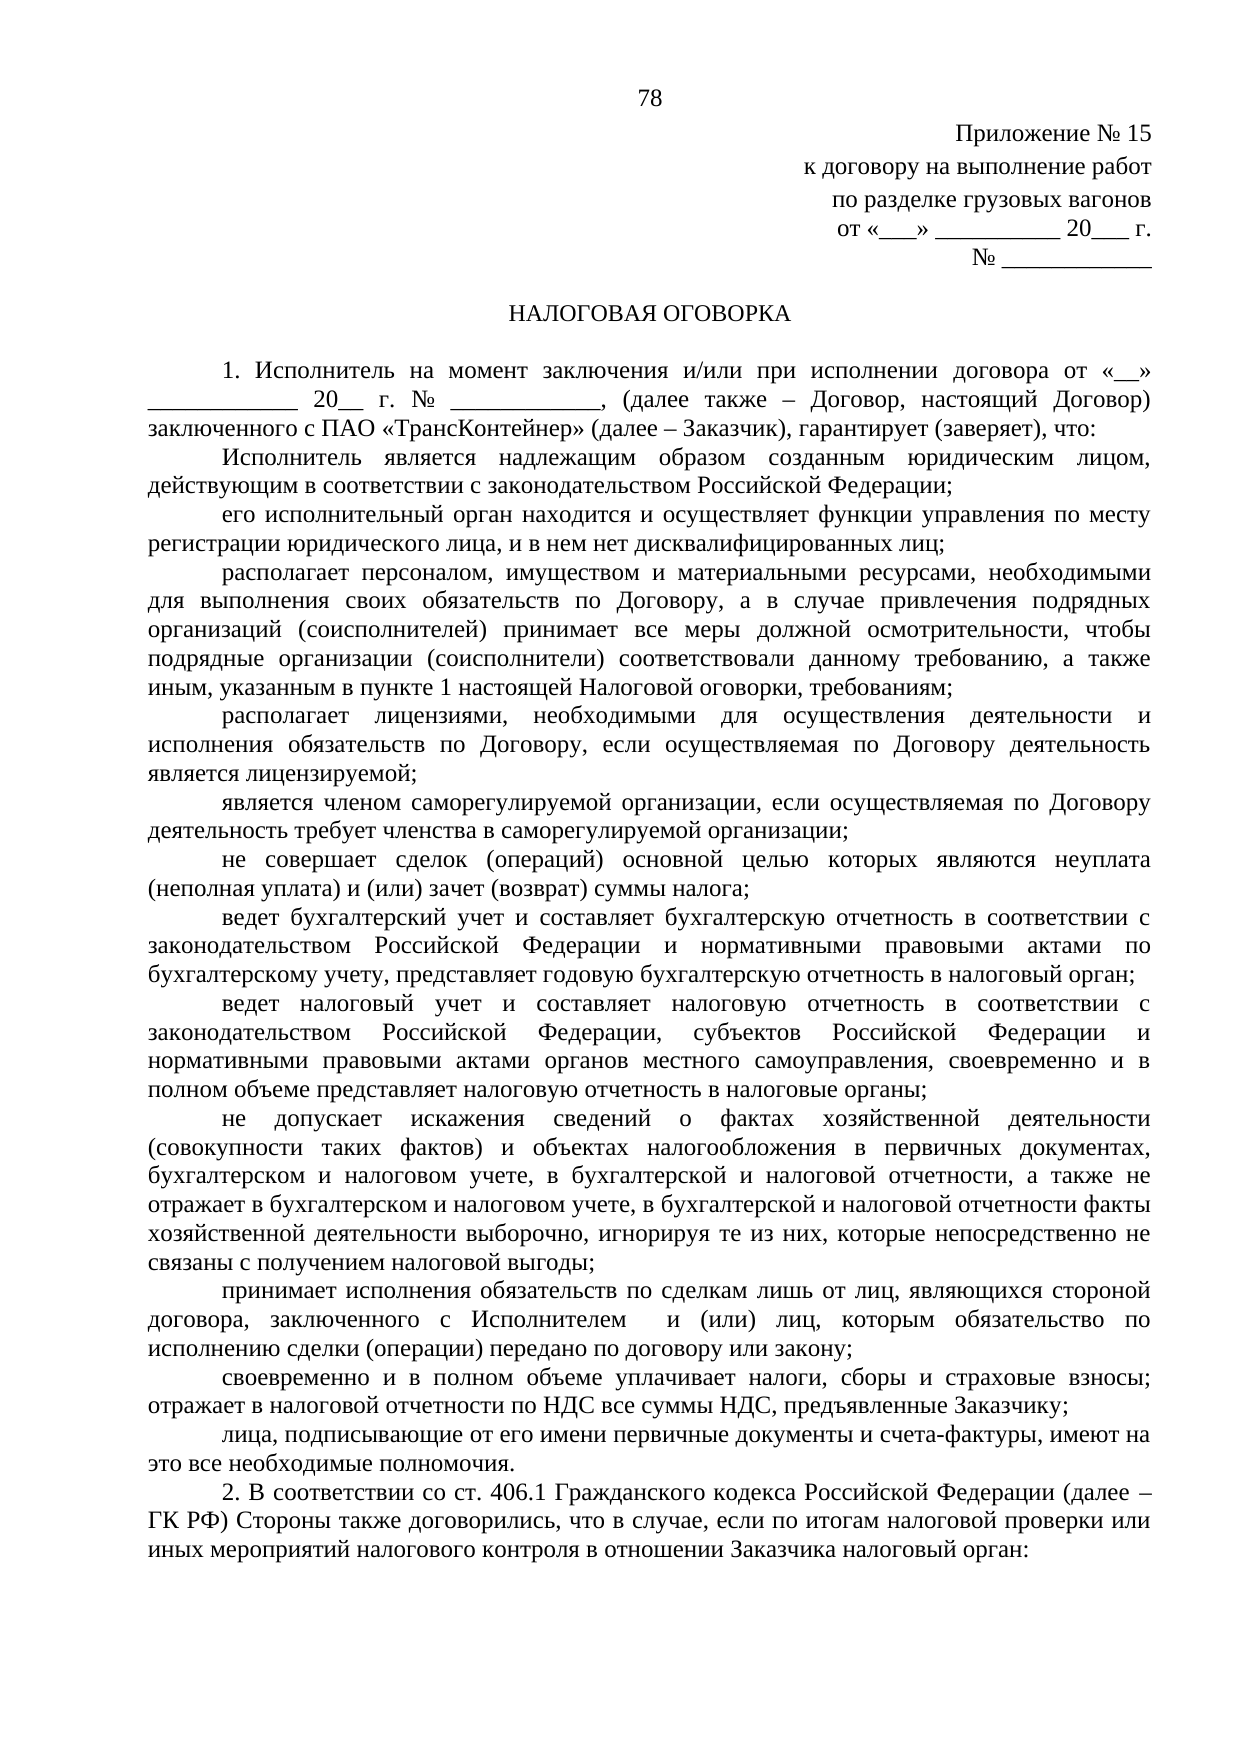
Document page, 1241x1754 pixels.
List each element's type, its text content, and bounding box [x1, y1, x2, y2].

text от «___» __________ 20___ г. [148, 213, 1152, 242]
text не совершает сделок (операций) основной целью которых являются неуплата (неполная уплата) и (или) зачет (возврат) суммы налога; [148, 844, 1152, 902]
text располагает персоналом, имуществом и материальными ресурсами, необходимыми для выполнения своих обязательств по Договору, а в случае привлечения подрядных организаций (соисполнителей) принимает все меры должной осмотрительности, чтобы подрядные организации (соисполнители) соответствовали данному требованию, а также иным, указанным в пункте 1 настоящей Налоговой оговорки, требованиям; [148, 557, 1152, 701]
text ведет налоговый учет и составляет налоговую отчетность в соответствии с законодательством Российской Федерации, субъектов Российской Федерации и нормативными правовыми актами органов местного самоуправления, своевременно и в полном объеме представляет налоговую отчетность в налоговые органы; [148, 988, 1152, 1103]
text ведет бухгалтерский учет и составляет бухгалтерскую отчетность в соответствии с законодательством Российской Федерации и нормативными правовыми актами по бухгалтерскому учету, представляет годовую бухгалтерскую отчетность в налоговый орган; [148, 902, 1152, 988]
text является членом саморегулируемой организации, если осуществляемая по Договору деятельность требует членства в саморегулируемой организации; [148, 787, 1152, 844]
text к договору на выполнение работ [691, 151, 1152, 180]
text по разделке грузовых вагонов [148, 184, 1152, 213]
text № ____________ [148, 242, 1152, 270]
text располагает лицензиями, необходимыми для осуществления деятельности и исполнения обязательств по Договору, если осуществляемая по Договору деятельность является лицензируемой; [148, 701, 1152, 787]
text Исполнитель является надлежащим образом созданным юридическим лицом, действующим в соответствии с законодательством Российской Федерации; [148, 442, 1152, 499]
text 1. Исполнитель на момент заключения и/или при исполнении договора от «__» ____________ 20__ г. № ____________, (далее также – Договор, настоящий Договор) заключенного с ПАО «ТрансКонтейнер» (далее – Заказчик), гарантирует (заверяет), что: [148, 356, 1152, 442]
text его исполнительный орган находится и осуществляет функции управления по месту регистрации юридического лица, и в нем нет дисквалифицированных лиц; [148, 499, 1152, 557]
text 2. В соответствии со ст. 406.1 Гражданского кодекса Российской Федерации (далее – ГК РФ) Стороны также договорились, что в случае, если по итогам налоговой проверки или иных мероприятий налогового контроля в отношении Заказчика налоговый орган: [148, 1477, 1152, 1563]
text Приложение № 15 [691, 118, 1152, 147]
text лица, подписывающие от его имени первичные документы и счета-фактуры, имеют на это все необходимые полномочия. [148, 1419, 1152, 1477]
text не допускает искажения сведений о фактах хозяйственной деятельности (совокупности таких фактов) и объектах налогообложения в первичных документах, бухгалтерском и налоговом учете, в бухгалтерской и налоговой отчетности, а также не отражает в бухгалтерском и налоговом учете, в бухгалтерской и налоговой отчетности факты хозяйственной деятельности выборочно, игнорируя те из них, которые непосредственно не связаны с получением налоговой выгоды; [148, 1103, 1152, 1276]
text своевременно и в полном объеме уплачивает налоги, сборы и страховые взносы; отражает в налоговой отчетности по НДС все суммы НДС, предъявленные Заказчику; [148, 1362, 1152, 1419]
text принимает исполнения обязательств по сделкам лишь от лиц, являющихся стороной договора, заключенного с Исполнителем и (или) лиц, которым обязательство по исполнению сделки (операции) передано по договору или закону; [148, 1276, 1152, 1362]
text НАЛОГОВАЯ ОГОВОРКА [148, 299, 1152, 327]
